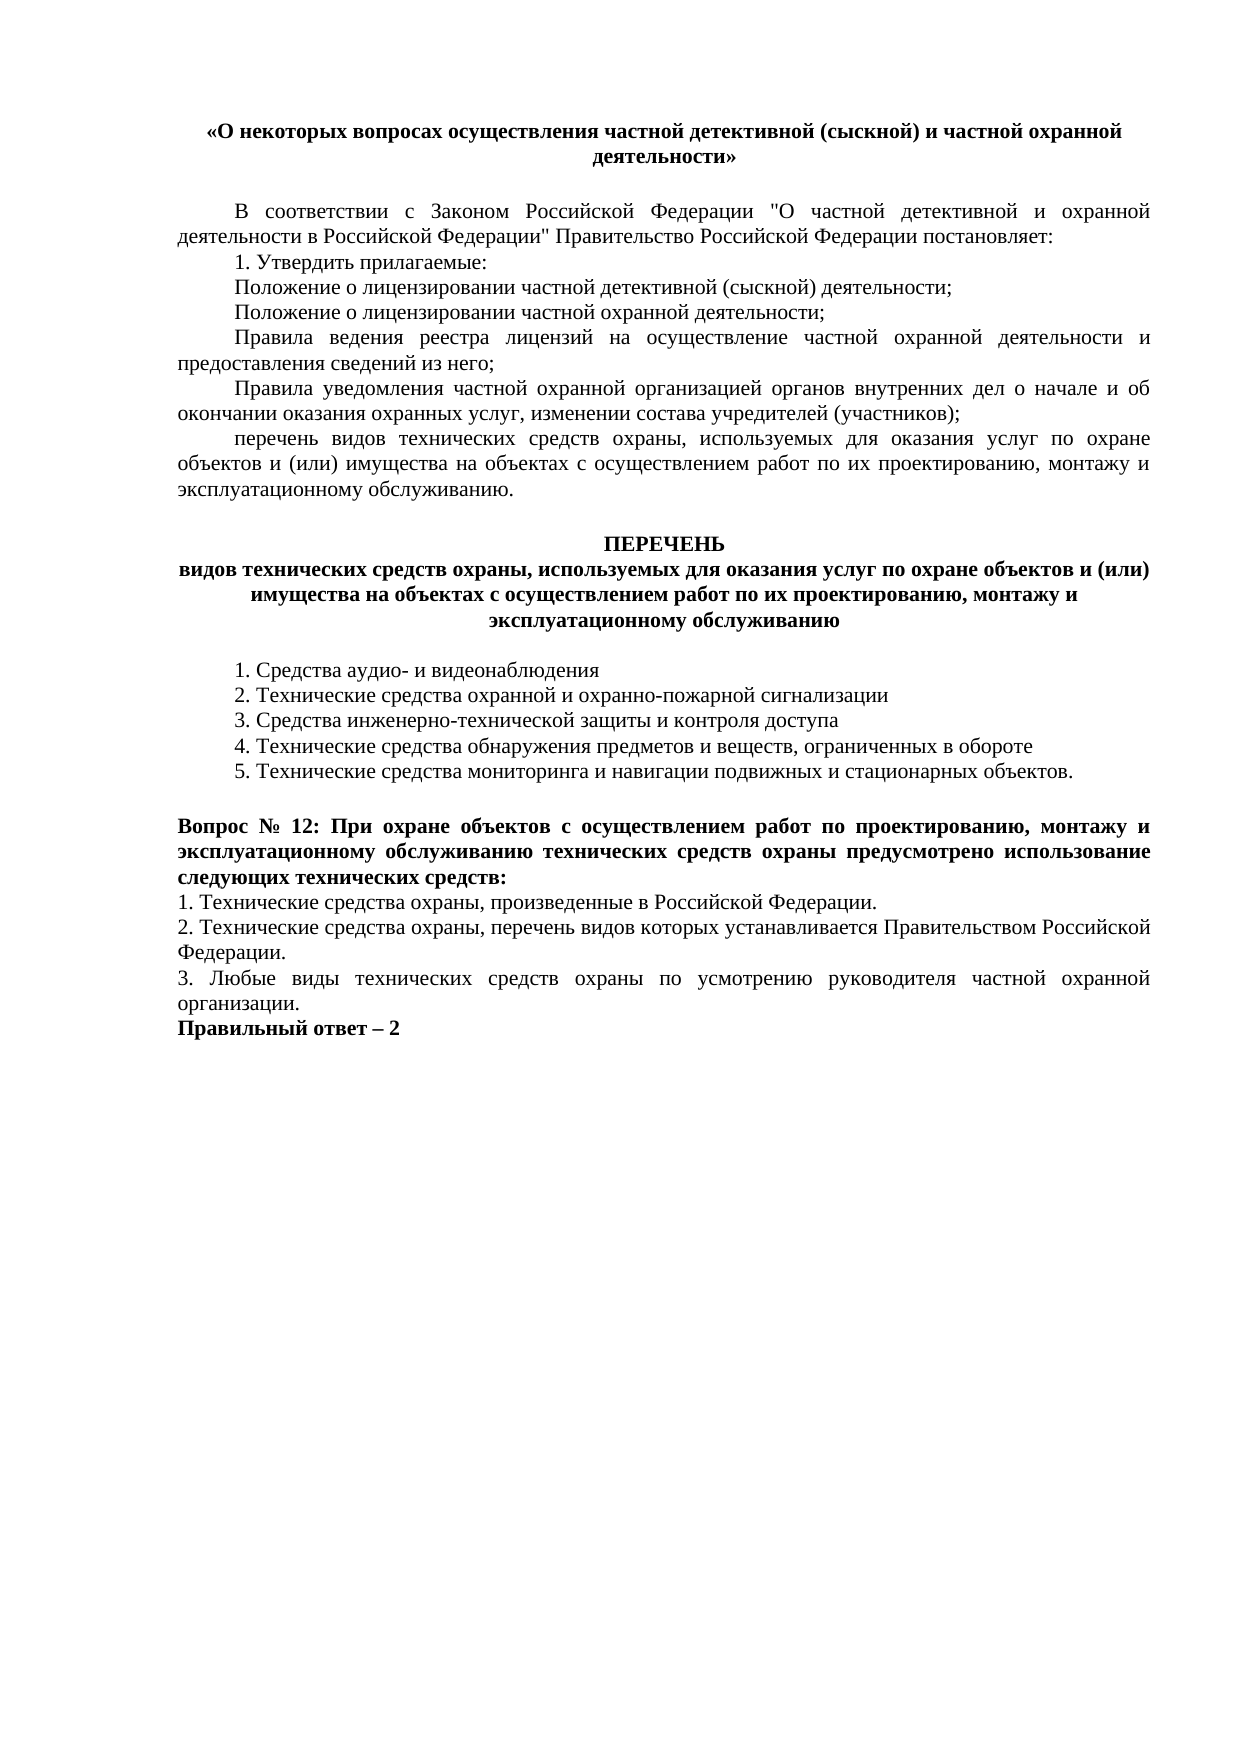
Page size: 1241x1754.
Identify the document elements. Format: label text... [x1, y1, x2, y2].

text 2. Технические средства охранной и охранно-пожарной сигнализации [177, 682, 1152, 707]
text Положение о лицензировании частной охранной деятельности; [177, 299, 1152, 324]
text 3. Средства инженерно-технической защиты и контроля доступа [177, 707, 1152, 733]
text 5. Технические средства мониторинга и навигации подвижных и стационарных объектов. [177, 758, 1152, 783]
text «О некоторых вопросах осуществления частной детективной (сыскной) и частной охранной деятельности» [177, 118, 1152, 168]
text ПЕРЕЧЕНЬ [177, 531, 1152, 556]
text 1. Технические средства охраны, произведенные в Российской Федерации. [177, 889, 1152, 914]
text Положение о лицензировании частной детективной (сыскной) деятельности; [177, 274, 1152, 299]
text 4. Технические средства обнаружения предметов и веществ, ограниченных в обороте [177, 733, 1152, 758]
text Правильный ответ – 2 [177, 1015, 1152, 1040]
text В соответствии с Законом Российской Федерации "О частной детективной и охранной деятельности в Российской Федерации" Правительство Российской Федерации постановляет: [177, 198, 1152, 249]
text видов технических средств охраны, используемых для оказания услуг по охране объектов и (или) имущества на объектах с осуществлением работ по их проектированию, монтажу и эксплуатационному обслуживанию [177, 556, 1152, 632]
text Вопрос № 12: При охране объектов с осуществлением работ по проектированию, монтажу и эксплуатационному обслуживанию технических средств охраны предусмотрено использование следующих технических средств: [177, 813, 1152, 889]
text 1. Утвердить прилагаемые: [177, 249, 1152, 274]
text 1. Средства аудио- и видеонаблюдения [177, 657, 1152, 682]
text Правила ведения реестра лицензий на осуществление частной охранной деятельности и предоставления сведений из него; [177, 324, 1152, 375]
text Правила уведомления частной охранной организацией органов внутренних дел о начале и об окончании оказания охранных услуг, изменении состава учредителей (участников); [177, 375, 1152, 425]
text 2. Технические средства охраны, перечень видов которых устанавливается Правительством Российской Федерации. [177, 914, 1152, 964]
text перечень видов технических средств охраны, используемых для оказания услуг по охране объектов и (или) имущества на объектах с осуществлением работ по их проектированию, монтажу и эксплуатационному обслуживанию. [177, 425, 1152, 501]
text 3. Любые виды технических средств охраны по усмотрению руководителя частной охранной организации. [177, 964, 1152, 1015]
